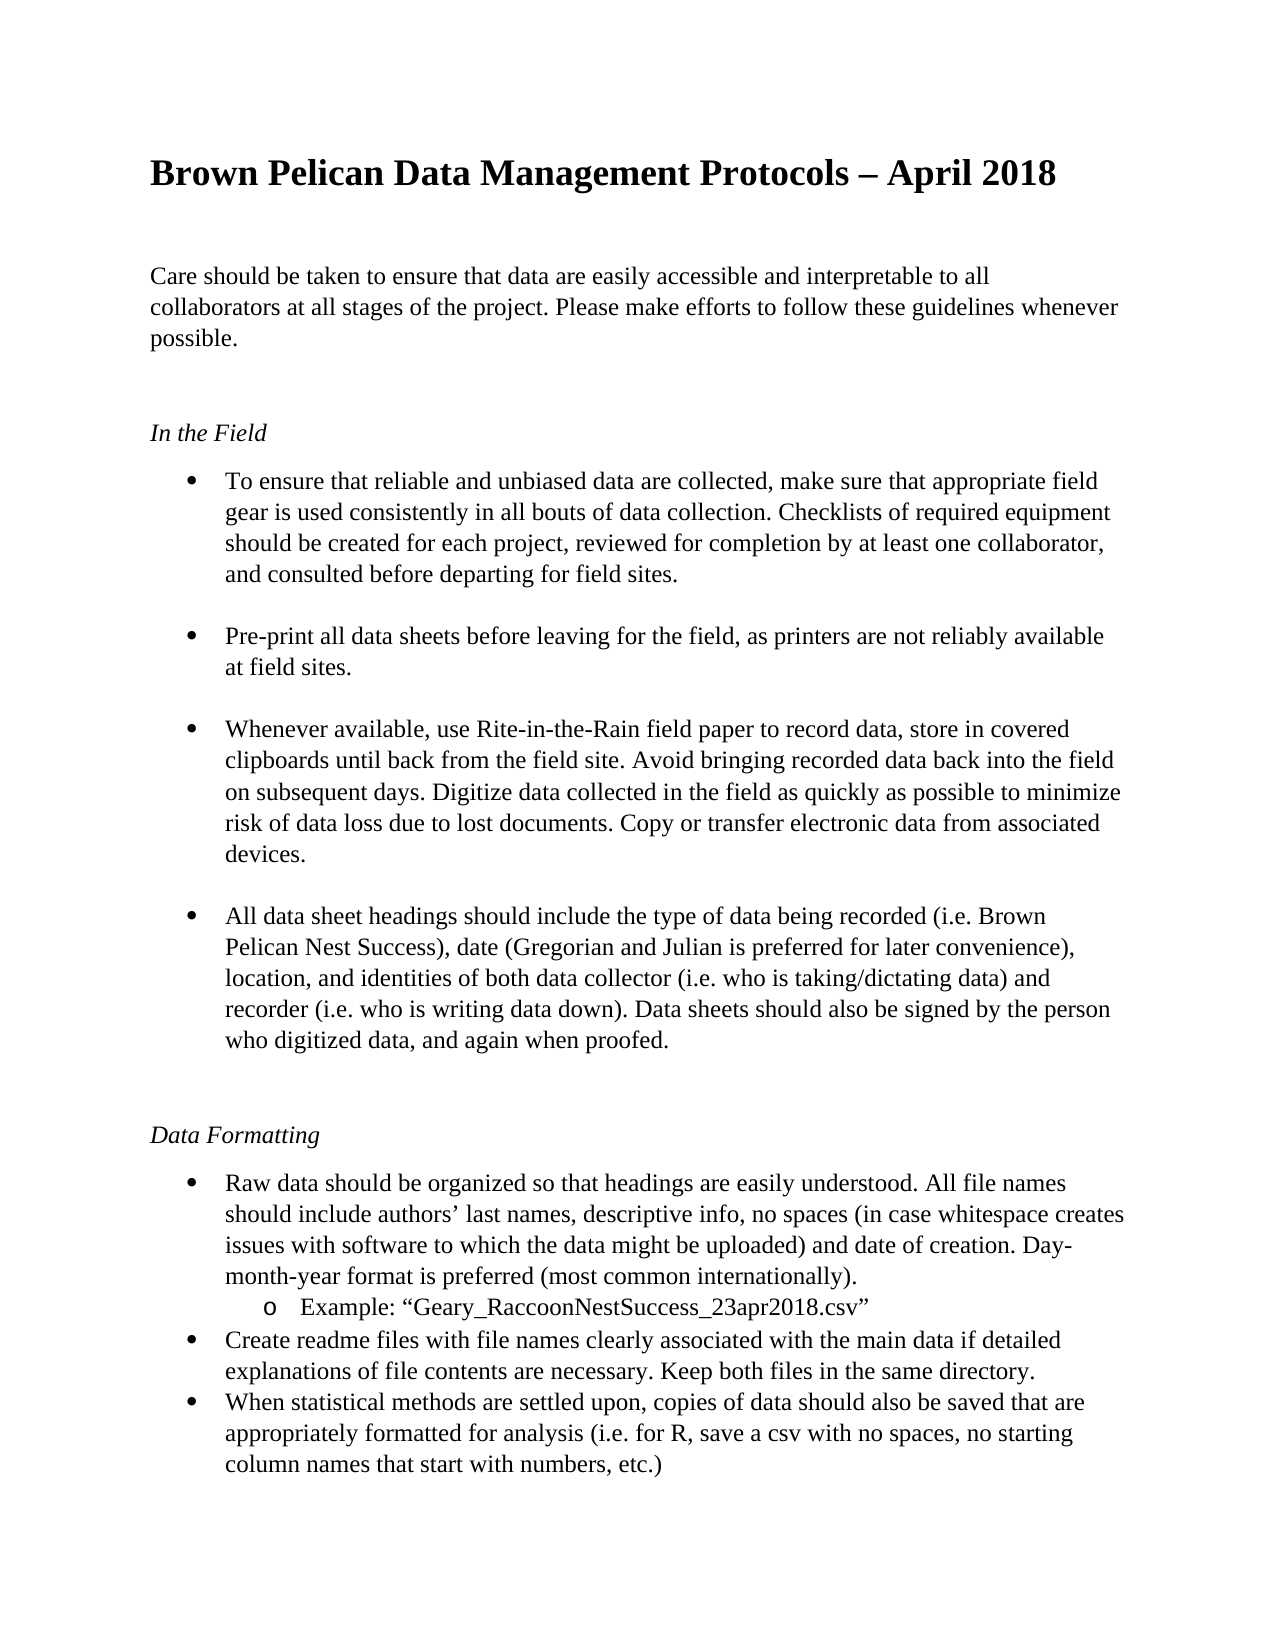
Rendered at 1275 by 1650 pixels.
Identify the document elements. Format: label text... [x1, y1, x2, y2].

text Care should be taken to ensure that data are easily accessible and interpretable to all collaborators at all stages of the project. Please make efforts to follow these guidelines whenever possible. [150, 261, 1125, 352]
list Whenever available, use Rite-in-the-Rain field paper to record data, store in covered clipboards until back from the field site. Avoid bringing recorded data back into the field on subsequent days. Digitize data collected in the field as quickly as possible to minimize risk of data loss due to lost documents. Copy or transfer electronic data from associated devices. [187, 714, 1125, 867]
list Example: “Geary_RaccoonNestSuccess_23apr2018.csv” [262, 1292, 1125, 1323]
list To ensure that reliable and unbiased data are collected, make sure that appropriate field gear is used consistently in all bouts of data collection. Checklists of required equipment should be created for each project, reviewed for completion by at least one collaborator, and consulted before departing for field sites. [187, 466, 1125, 588]
list Pre-print all data sheets before leaving for the field, as printers are not reliably available at field sites. [187, 621, 1125, 681]
list Create readme files with file names clearly associated with the main data if detailed explanations of file contents are necessary. Keep both files in the same directory. [187, 1325, 1125, 1385]
list All data sheet headings should include the type of data being recorded (i.e. Brown Pelican Nest Success), date (Gregorian and Julian is preferred for later convenience), location, and identities of both data collector (i.e. who is taking/dictating data) and recorder (i.e. who is writing data down). Data sheets should also be signed by the person who digitized data, and again when proofed. [187, 901, 1125, 1054]
list Raw data should be organized so that headings are easily understood. All file names should include authors’ last names, descriptive info, no spaces (in case whitespace creates issues with software to which the data might be uploaded) and date of creation. Day-month-year format is preferred (most common internationally). [187, 1168, 1125, 1290]
text Brown Pelican Data Management Protocols – April 2018 [150, 150, 1125, 193]
text In the Field [150, 418, 1125, 447]
list When statistical methods are settled upon, copies of data should also be saved that are appropriately formatted for analysis (i.e. for R, save a csv with no spaces, no starting column names that start with numbers, etc.) [187, 1387, 1125, 1478]
text Data Formatting [150, 1120, 1125, 1149]
